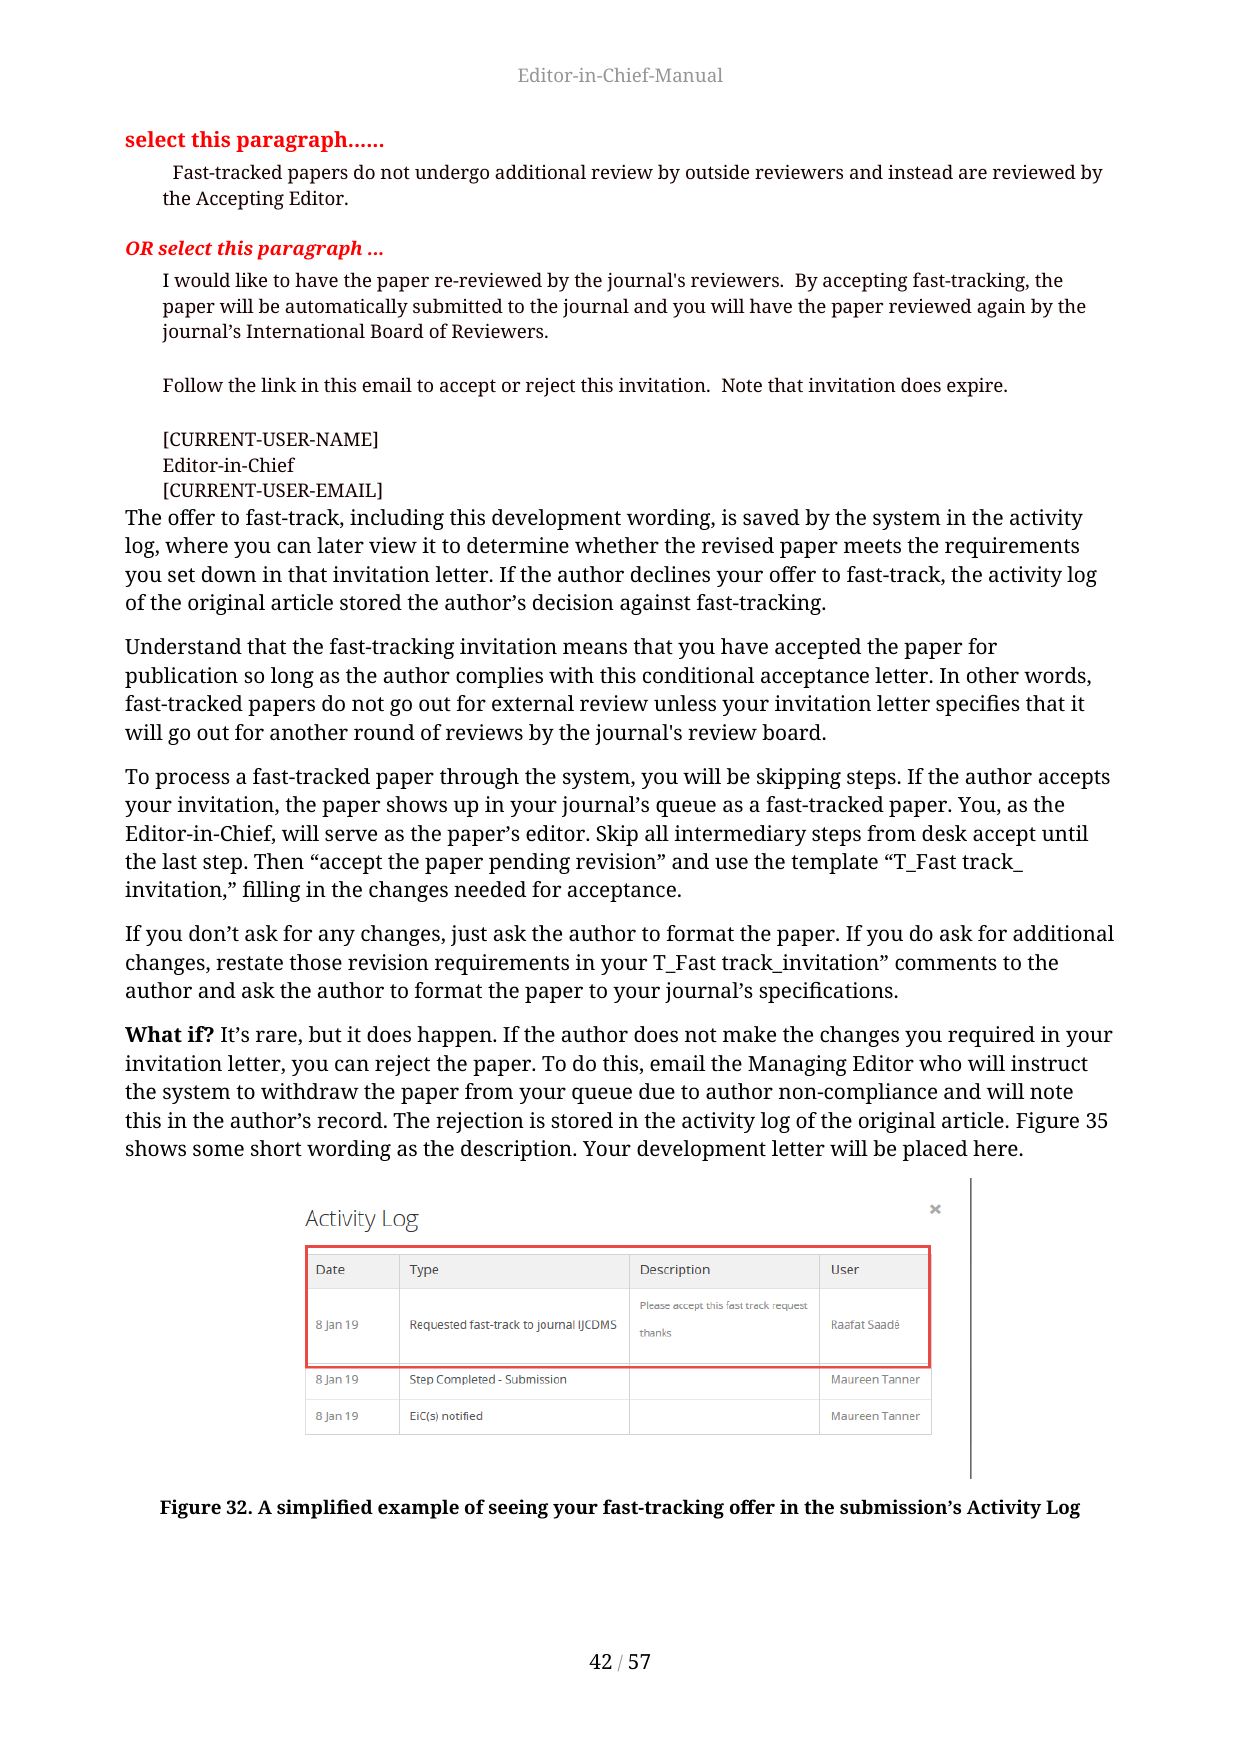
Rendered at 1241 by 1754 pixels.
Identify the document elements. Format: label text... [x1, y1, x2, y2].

subtitle select this paragraph...... [125, 125, 1115, 153]
text Editor-in-Chief [162, 452, 1111, 477]
subtitle OR select this paragraph ... [125, 236, 1115, 261]
text If you don’t ask for any changes, just ask the author to format the paper. If you do ask for additional changes, restate those revision requirements in your T_Fast track_invitation” comments to the author and ask the author to format the paper to your journal’s specifications. [125, 919, 1115, 1005]
text Follow the link in this email to accept or reject this invitation. Note that invitation does expire. [162, 372, 1111, 398]
text To process a fast-tracked paper through the system, you will be skipping steps. If the author accepts your invitation, the paper shows up in your journal’s queue as a fast-tracked paper. You, as the Editor-in-Chief, will serve as the paper’s editor. Skip all intermediary steps from desk accept until the last step. Then “accept the paper pending revision” and use the template “T_Fast track_ invitation,” filling in the changes needed for acceptance. [125, 762, 1115, 904]
text Fast-tracked papers do not undergo additional review by outside reviewers and instead are reviewed by the Accepting Editor. [162, 160, 1111, 211]
text Understand that the fast-tracking invitation means that you have accepted the paper for publication so long as the author complies with this conditional acceptance letter. In other words, fast-tracked papers do not go out for external review unless your invitation letter specifies that it will go out for another round of reviews by the journal's review board. [125, 632, 1115, 746]
text [CURRENT-USER-EMAIL] [162, 477, 1111, 503]
text [CURRENT-USER-NAME] [162, 426, 1111, 452]
text What if? It’s rare, but it does happen. If the author does not make the changes you required in your invitation letter, you can reject the paper. To do this, email the Managing Editor who will instruct the system to withdraw the paper from your queue due to author non-compliance and will note this in the author’s record. The rejection is stored in the activity log of the original article. Figure 35 shows some short wording as the description. Your development letter will be placed here. [125, 1021, 1115, 1163]
picture [268, 1178, 972, 1479]
text I would like to have the paper re-reviewed by the journal's reviewers. By accepting fast-tracking, the paper will be automatically submitted to the journal and you will have the paper reviewed again by the journal’s International Board of Reviewers. [162, 267, 1111, 344]
text The offer to fast-track, including this development wording, is saved by the system in the activity log, where you can later view it to determine whether the revised paper meets the requirements you set down in that invitation letter. If the author declines your offer to fast-track, the activity log of the original article stored the author’s decision against fast-tracking. [125, 503, 1115, 617]
